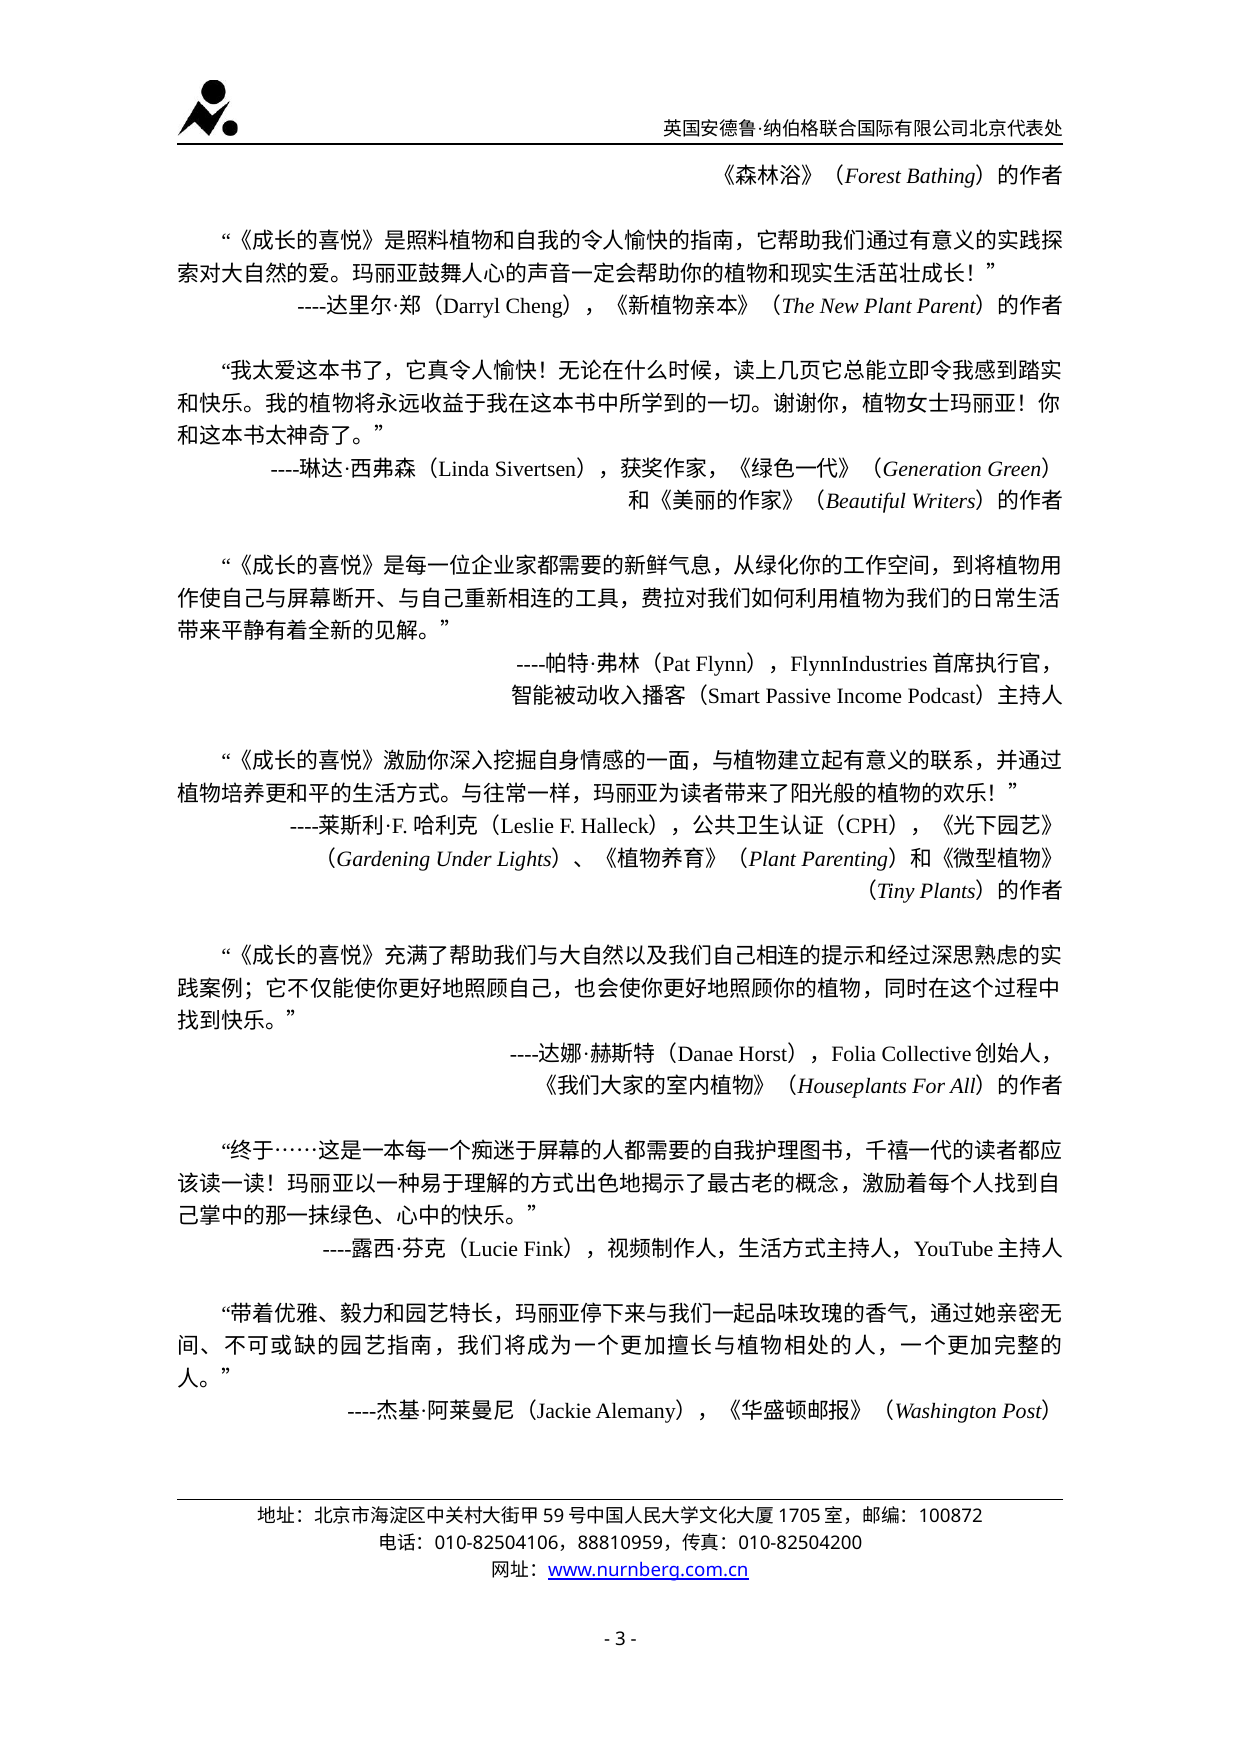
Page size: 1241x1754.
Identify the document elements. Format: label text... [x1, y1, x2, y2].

text 《森林浴》（Forest Bathing）的作者 [177, 158, 1063, 190]
text “《成长的喜悦》是每一位企业家都需要的新鲜气息，从绿化你的工作空间，到将植物用作使自己与屏幕断开、与自己重新相连的工具，费拉对我们如何利用植物为我们的日常生活带来平静有着全新的见解。” [177, 548, 1063, 645]
text 和《美丽的作家》（Beautiful Writers）的作者 [177, 483, 1063, 515]
text （Gardening Under Lights）、《植物养育》（Plant Parenting）和《微型植物》 [177, 840, 1063, 873]
text “《成长的喜悦》激励你深入挖掘自身情感的一面，与植物建立起有意义的联系，并通过植物培养更和平的生活方式。与往常一样，玛丽亚为读者带来了阳光般的植物的欢乐！” [177, 743, 1063, 808]
text “终于……这是一本每一个痴迷于屏幕的人都需要的自我护理图书，千禧一代的读者都应该读一读！玛丽亚以一种易于理解的方式出色地揭示了最古老的概念，激励着每个人找到自己掌中的那一抹绿色、心中的快乐。” [177, 1133, 1063, 1230]
text ----达娜·赫斯特（Danae Horst），Folia Collective创始人， [177, 1035, 1063, 1068]
text ----露西·芬克（Lucie Fink），视频制作人，生活方式主持人，YouTube主持人 [177, 1230, 1063, 1263]
text “我太爱这本书了，它真令人愉快！无论在什么时候，读上几页它总能立即令我感到踏实和快乐。我的植物将永远收益于我在这本书中所学到的一切。谢谢你，植物女士玛丽亚！你和这本书太神奇了。” [177, 353, 1063, 450]
text “《成长的喜悦》是照料植物和自我的令人愉快的指南，它帮助我们通过有意义的实践探索对大自然的爱。玛丽亚鼓舞人心的声音一定会帮助你的植物和现实生活茁壮成长！” [177, 223, 1063, 288]
text （Tiny Plants）的作者 [177, 873, 1063, 905]
text ----帕特·弗林（Pat Flynn），FlynnIndustries首席执行官， [177, 645, 1063, 678]
text ----琳达·西弗森（Linda Sivertsen），获奖作家，《绿色一代》（Generation Green） [177, 450, 1063, 483]
picture [177, 80, 238, 136]
text 智能被动收入播客（Smart Passive Income Podcast）主持人 [177, 678, 1063, 710]
text 《我们大家的室内植物》（Houseplants For All）的作者 [177, 1068, 1063, 1100]
text “带着优雅、毅力和园艺特长，玛丽亚停下来与我们一起品味玫瑰的香气，通过她亲密无间、不可或缺的园艺指南，我们将成为一个更加擅长与植物相处的人，一个更加完整的人。” [177, 1295, 1063, 1393]
text ----达里尔·郑（Darryl Cheng），《新植物亲本》（The New Plant Parent）的作者 [177, 288, 1063, 320]
text ----杰基·阿莱曼尼（Jackie Alemany），《华盛顿邮报》（Washington Post） [177, 1393, 1063, 1425]
text ----莱斯利·F. 哈利克（Leslie F. Halleck），公共卫生认证（CPH），《光下园艺》 [177, 808, 1063, 840]
text “《成长的喜悦》充满了帮助我们与大自然以及我们自己相连的提示和经过深思熟虑的实践案例；它不仅能使你更好地照顾自己，也会使你更好地照顾你的植物，同时在这个过程中找到快乐。” [177, 938, 1063, 1035]
